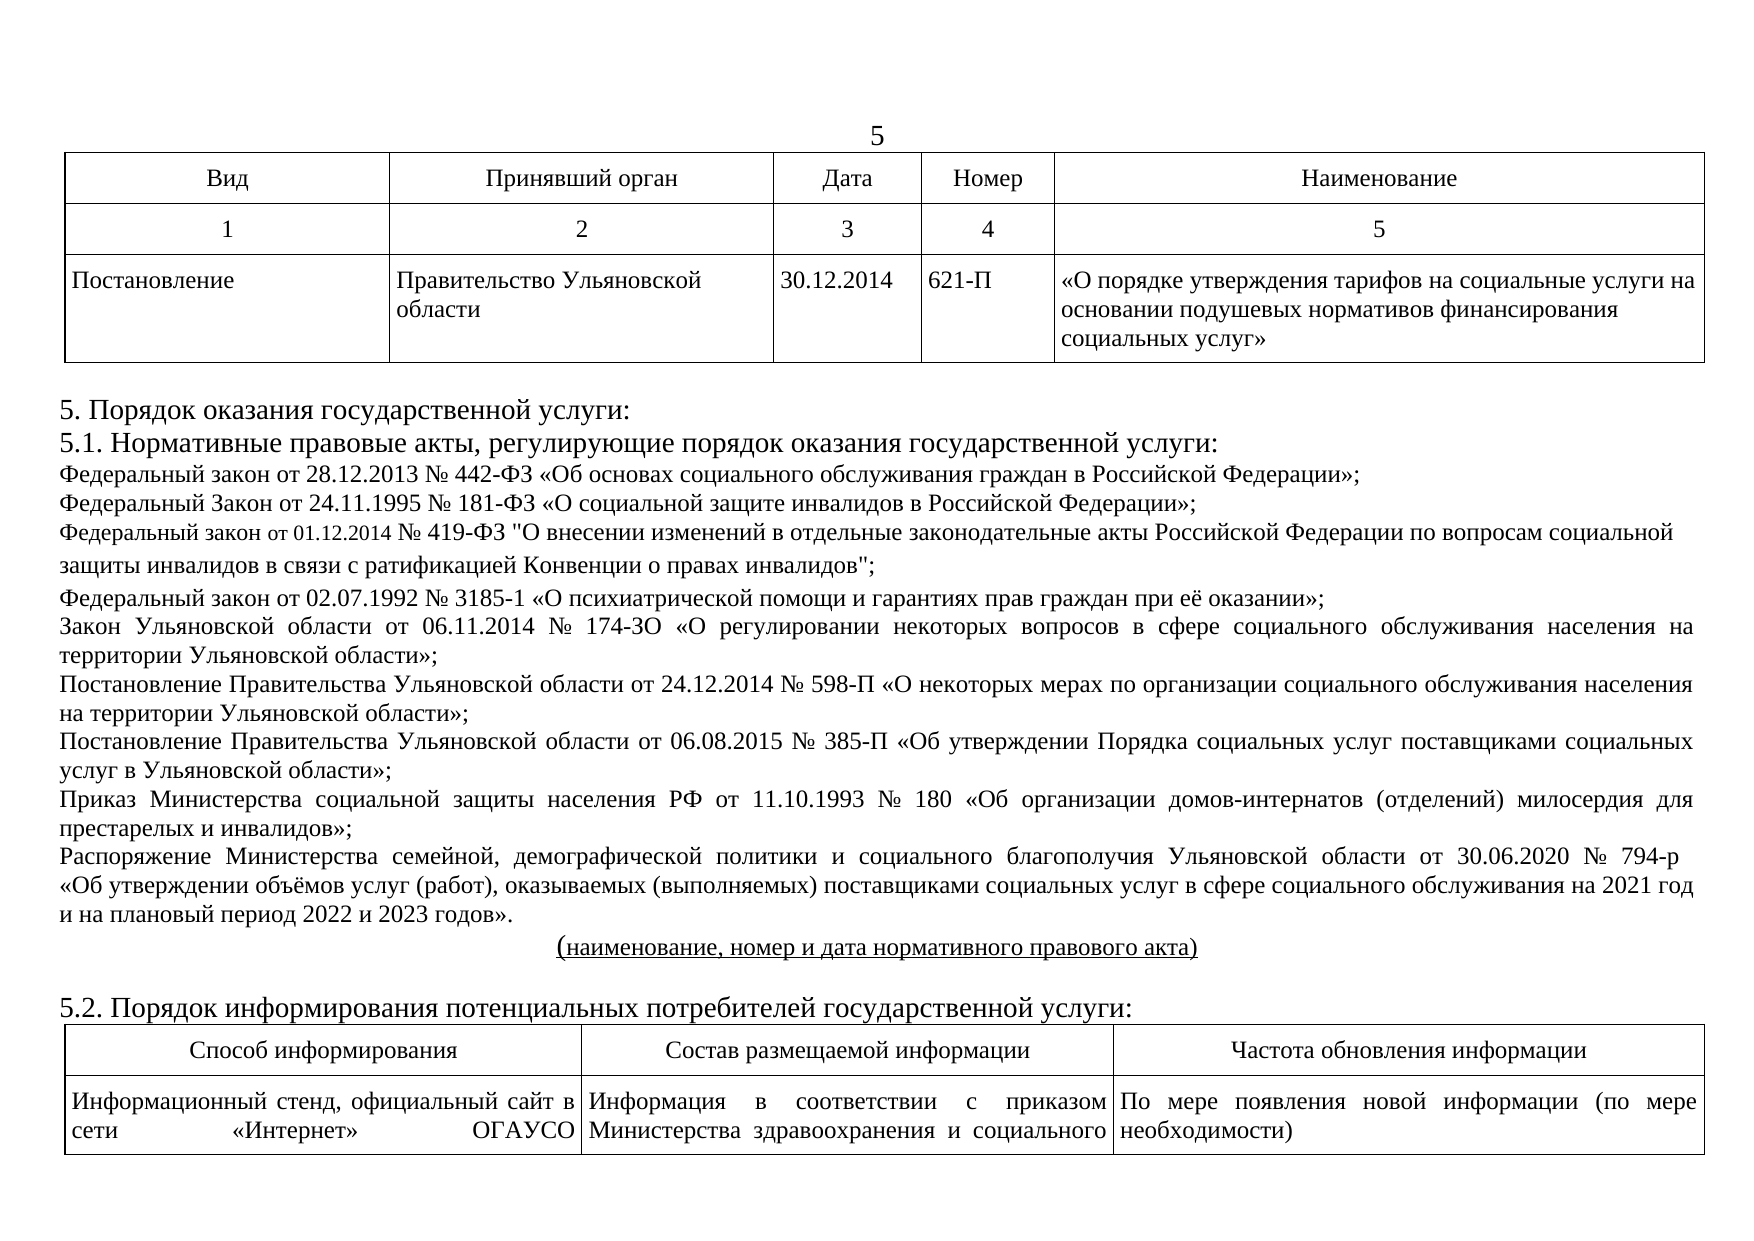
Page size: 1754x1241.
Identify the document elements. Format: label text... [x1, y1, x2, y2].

text Распоряжение Министерства семейной, демографической политики и социального благополучия Ульяновской области от 30.06.2020 № 794-р «Об утверждении объёмов услуг (работ), оказываемых (выполняемых) поставщиками социальных услуг в сфере социального обслуживания на 2021 год и на плановый период 2022 и 2023 годов». [59, 841, 1695, 928]
table_cell 1 [66, 204, 389, 254]
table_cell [66, 1076, 581, 1154]
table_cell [1114, 1076, 1704, 1154]
table_cell Постановление [66, 255, 389, 362]
text Федеральный Закон от 24.11.1995 № 181-ФЗ «О социальной защите инвалидов в Российской Федерации»; [59, 488, 1695, 517]
text Федеральный закон от 28.12.2013 № 442-ФЗ «Об основах социального обслуживания граждан в Российской Федерации»; [59, 459, 1695, 488]
text 5. Порядок оказания государственной услуги: [59, 392, 1695, 426]
table_header Способ информирования [66, 1025, 581, 1074]
table_header Частота обновления информации [1114, 1025, 1704, 1074]
table_cell Вид [66, 153, 389, 203]
text Федеральный закон от 02.07.1992 № 3185-1 «О психиатрической помощи и гарантиях прав граждан при её оказании»; [59, 583, 1695, 611]
text Постановление Правительства Ульяновской области от 24.12.2014 № 598-П «О некоторых мерах по организации социального обслуживания населения на территории Ульяновской области»; [59, 669, 1695, 726]
text Федеральный закон от 01.12.2014 № 419-ФЗ "О внесении изменений в отдельные законодательные акты Российской Федерации по вопросам социальной защиты инвалидов в связи с ратификацией Конвенции о правах инвалидов"; [59, 517, 1695, 578]
table_cell 5 [1055, 204, 1704, 254]
text Постановление Правительства Ульяновской области от 06.08.2015 № 385-П «Об утверждении Порядка социальных услуг поставщиками социальных услуг в Ульяновской области»; [59, 726, 1695, 784]
text 5.1. Нормативные правовые акты, регулирующие порядок оказания государственной услуги: [59, 426, 1695, 459]
table_cell Принявший орган [390, 153, 773, 203]
table_cell Номер [922, 153, 1054, 203]
table_cell 30.12.2014 [774, 255, 921, 362]
table_cell Правительство Ульяновской области [390, 255, 773, 362]
table_cell Наименование [1055, 153, 1704, 203]
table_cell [582, 1076, 1113, 1154]
text Приказ Министерства социальной защиты населения РФ от 11.10.1993 № 180 «Об организации домов-интернатов (отделений) милосердия для престарелых и инвалидов»; [59, 784, 1695, 841]
table_cell 621-П [922, 255, 1054, 362]
table_header Состав размещаемой информации [582, 1025, 1113, 1074]
table_cell Дата [774, 153, 921, 203]
table_cell «О порядке утверждения тарифов на социальные услуги на основании подушевых нормативов финансирования социальных услуг» [1055, 255, 1704, 362]
text 5.2. Порядок информирования потенциальных потребителей государственной услуги: [59, 990, 1695, 1023]
text Закон Ульяновской области от 06.11.2014 № 174-ЗО «О регулировании некоторых вопросов в сфере социального обслуживания населения на территории Ульяновской области»; [59, 611, 1695, 669]
table_cell 2 [390, 204, 773, 254]
table_cell 3 [774, 204, 921, 254]
table_cell 4 [922, 204, 1054, 254]
text (наименование, номер и дата нормативного правового акта) [59, 928, 1695, 961]
